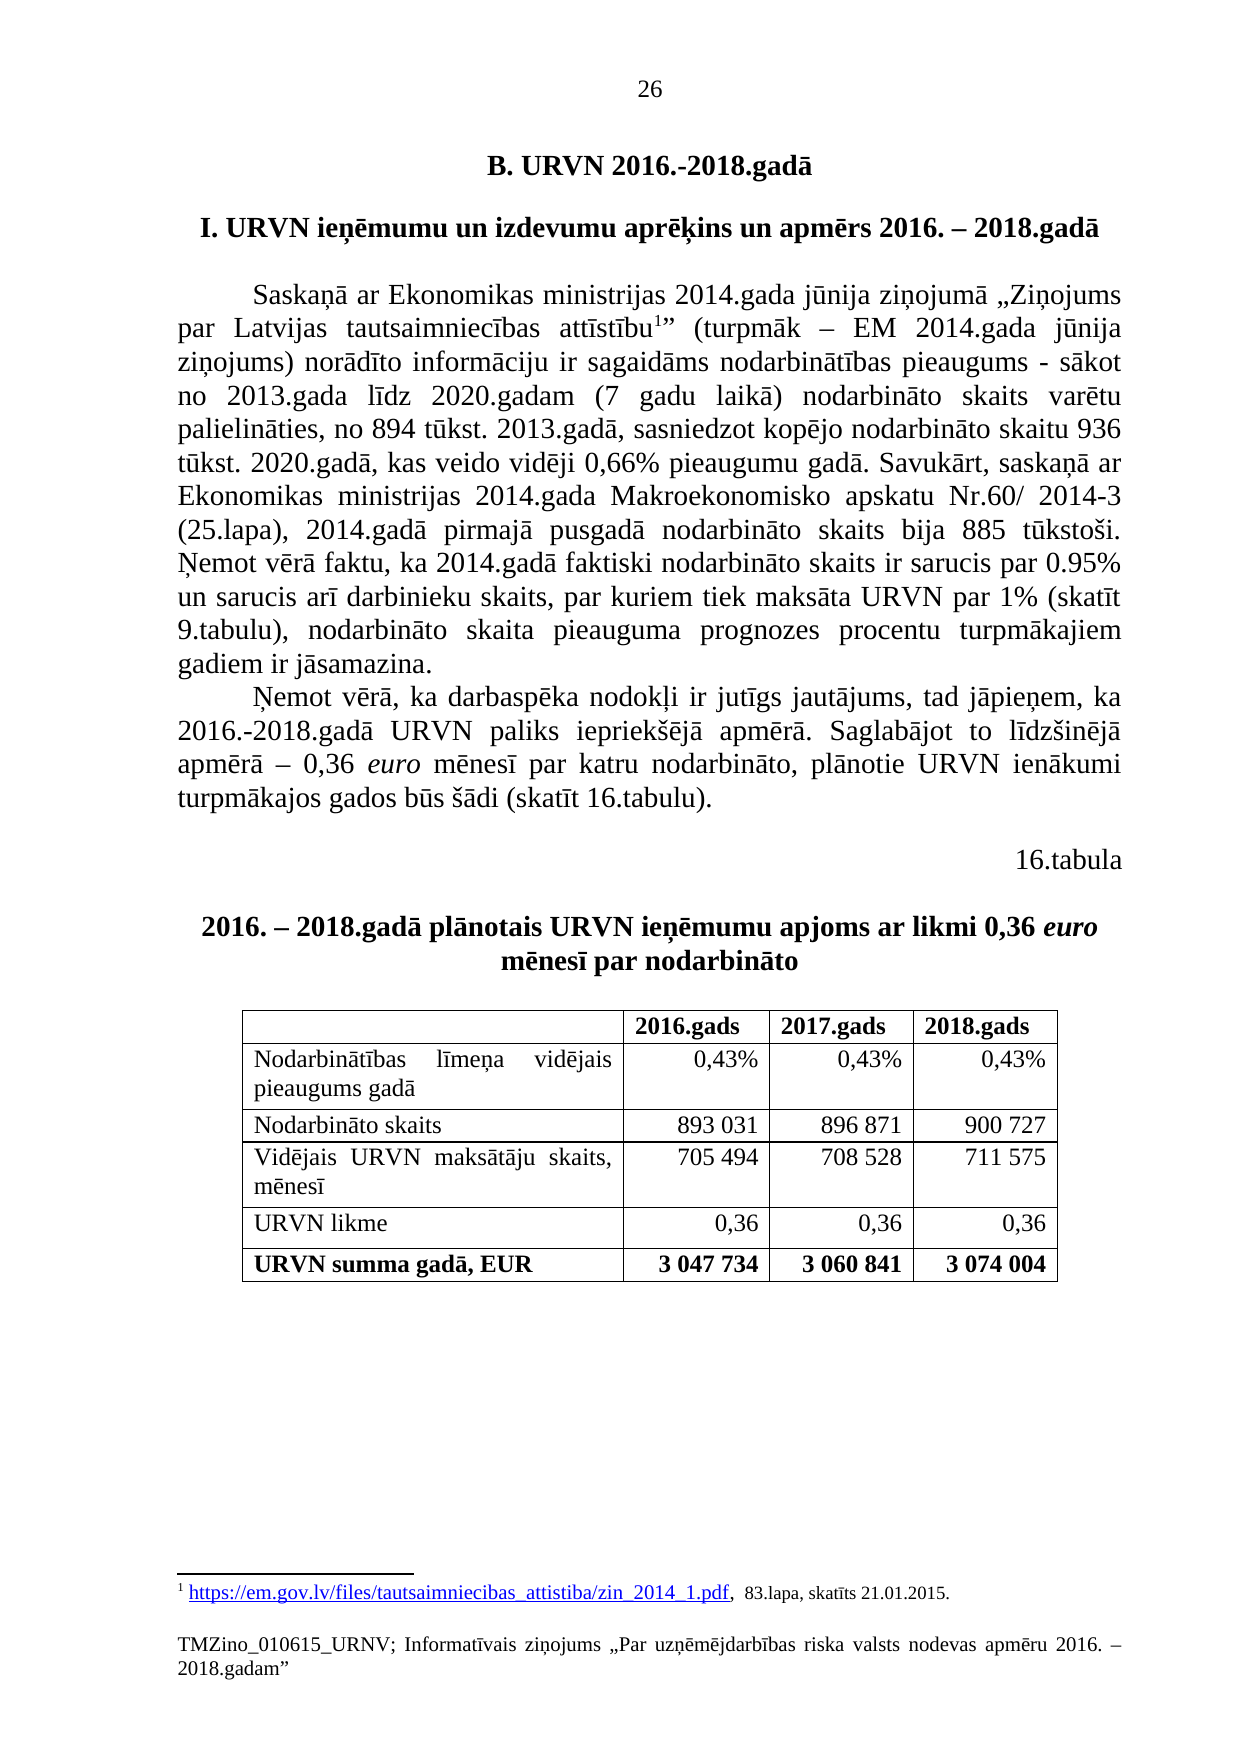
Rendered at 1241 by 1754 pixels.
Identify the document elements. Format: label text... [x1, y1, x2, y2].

table_cell 896 871 [770, 1110, 913, 1141]
table_cell 0,36 [914, 1208, 1057, 1248]
text 2016. – 2018.gadā plānotais URVN ieņēmumu apjoms ar likmi 0,36 euro mēnesī par nodarbināto [177, 909, 1122, 977]
table_header 2016.gads [624, 1011, 769, 1043]
table_cell 711 575 [914, 1143, 1057, 1207]
table_cell Vidējais URVN maksātāju skaits, mēnesī [243, 1143, 623, 1207]
subtitle I. URVN ieņēmumu un izdevumu aprēķins un apmērs 2016. – 2018.gadā [177, 210, 1122, 243]
text 16.tabula [177, 842, 1122, 876]
table_cell 0,43% [914, 1044, 1057, 1109]
table_cell 3 074 004 [914, 1249, 1057, 1281]
table_cell 3 060 841 [770, 1249, 913, 1281]
table_cell 0,36 [770, 1208, 913, 1248]
table_cell 900 727 [914, 1110, 1057, 1141]
table_cell Nodarbinātības līmeņa vidējais pieaugums gadā [243, 1044, 623, 1109]
table_cell 3 047 734 [624, 1249, 769, 1281]
table_header [243, 1011, 623, 1043]
table_cell URVN likme [243, 1208, 623, 1248]
table_cell 705 494 [624, 1143, 769, 1207]
table_cell 0,43% [770, 1044, 913, 1109]
text Saskaņā ar Ekonomikas ministrijas 2014.gada jūnija ziņojumā „Ziņojums par Latvijas tautsaimniecības attīstību” (turpmāk – EM 2014.gada jūnija ziņojums) norādīto informāciju ir sagaidāms nodarbinātības pieaugums - sākot no 2013.gada līdz 2020.gadam (7 gadu laikā) nodarbināto skaits varētu palielināties, no 894 tūkst. 2013.gadā, sasniedzot kopējo nodarbināto skaitu 936 tūkst. 2020.gadā, kas veido vidēji 0,66% pieaugumu gadā. Savukārt, saskaņā ar Ekonomikas ministrijas 2014.gada Makroekonomisko apskatu Nr.60/ 2014-3 (25.lapa), 2014.gadā pirmajā pusgadā nodarbināto skaits bija 885 tūkstoši. Ņemot vērā faktu, ka 2014.gadā faktiski nodarbināto skaits ir sarucis par 0.95% un sarucis arī darbinieku skaits, par kuriem tiek maksāta URVN par 1% (skatīt 9.tabulu), nodarbināto skaita pieauguma prognozes procentu turpmākajiem gadiem ir jāsamazina. [177, 277, 1122, 679]
subtitle B. URVN 2016.-2018.gadā [177, 148, 1122, 181]
table_cell 0,43% [624, 1044, 769, 1109]
table_cell 0,36 [624, 1208, 769, 1248]
table_cell URVN summa gadā, EUR [243, 1249, 623, 1281]
table_cell Nodarbināto skaits [243, 1110, 623, 1141]
table_header 2018.gads [914, 1011, 1057, 1043]
text Ņemot vērā, ka darbaspēka nodokļi ir jutīgs jautājums, tad jāpieņem, ka 2016.-2018.gadā URVN paliks iepriekšējā apmērā. Saglabājot to līdzšinējā apmērā – 0,36 euro mēnesī par katru nodarbināto, plānotie URVN ienākumi turpmākajos gados būs šādi (skatīt 16.tabulu). [177, 679, 1122, 814]
table_cell 893 031 [624, 1110, 769, 1141]
table_cell 708 528 [770, 1143, 913, 1207]
table_header 2017.gads [770, 1011, 913, 1043]
